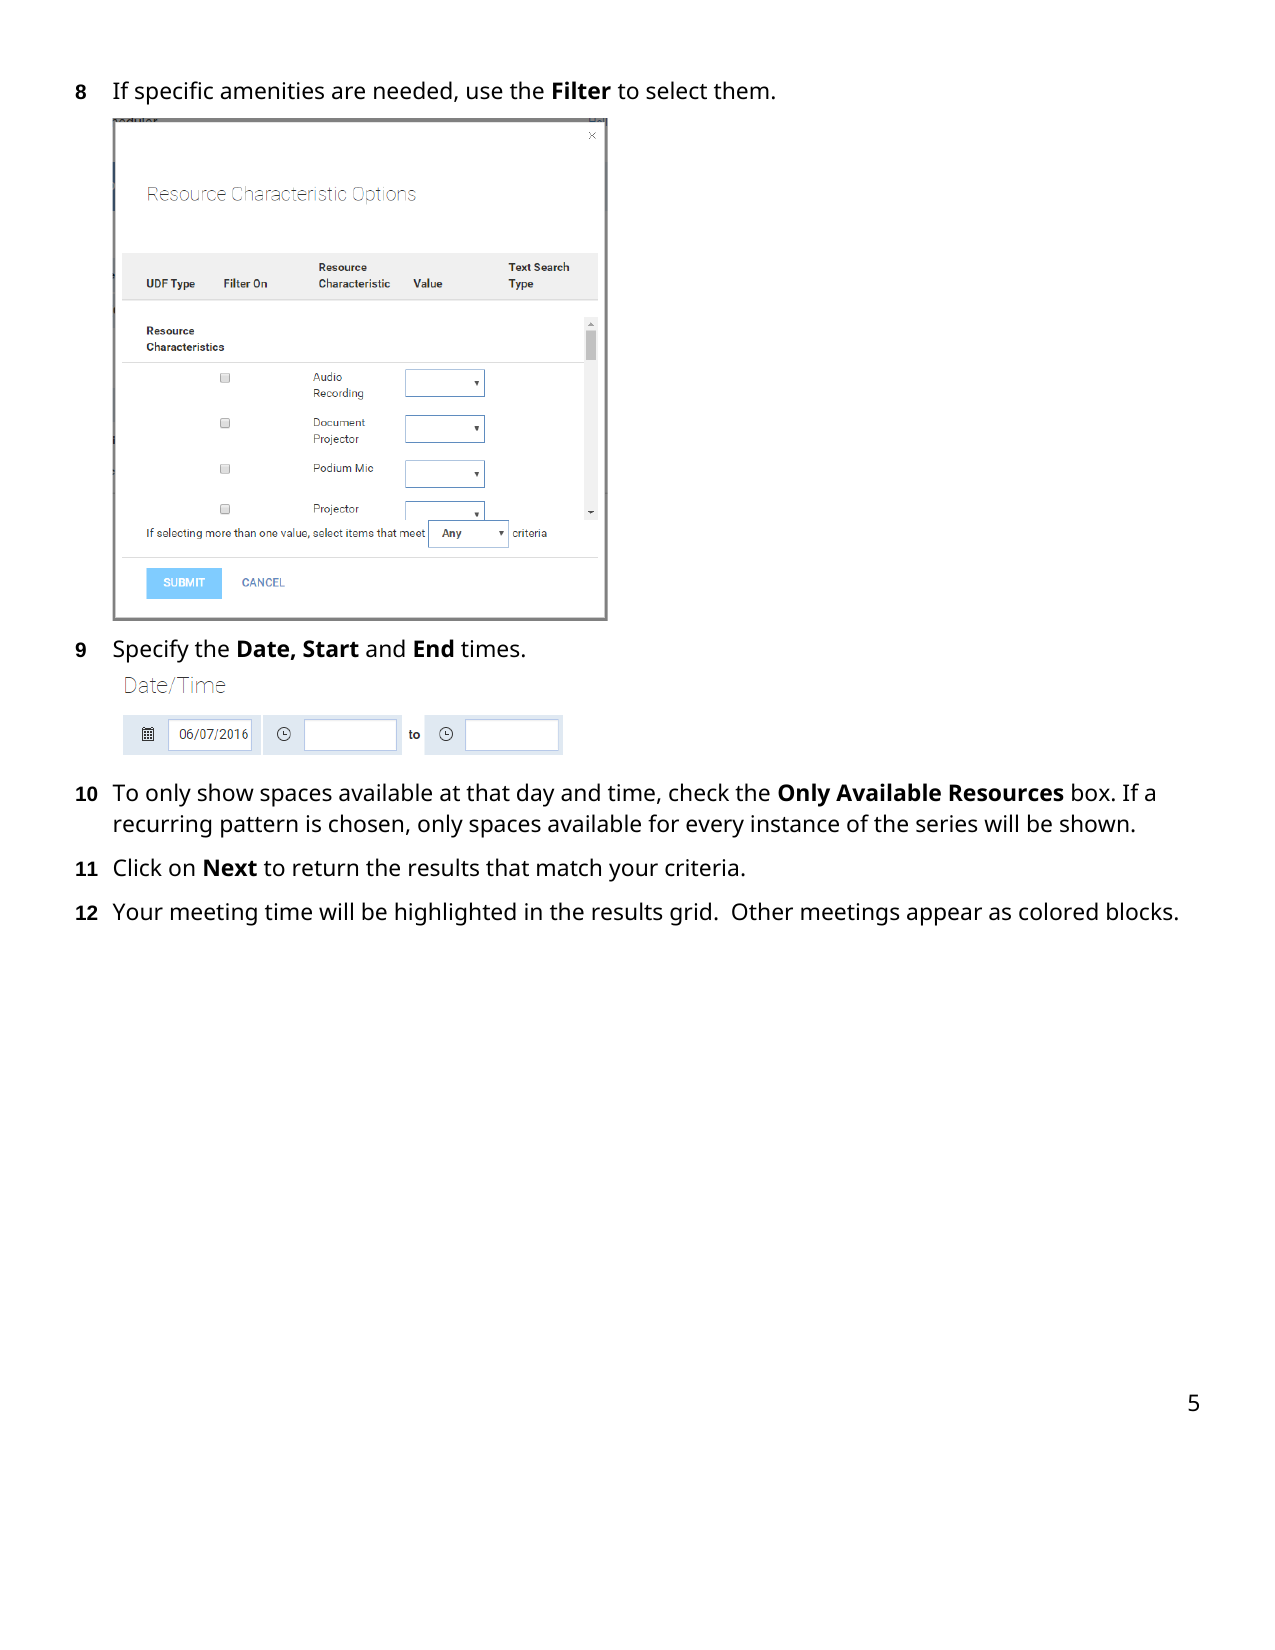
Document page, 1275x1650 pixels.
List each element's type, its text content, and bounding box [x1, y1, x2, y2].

list Your meeting time will be highlighted in the results grid. Other meetings appear as colored blocks. [75, 896, 1200, 927]
list To only show spaces available at that day and time, check the Only Available Resources box. If a recurring pattern is chosen, only spaces available for every instance of the series will be shown. [75, 777, 1200, 839]
list Click on Next to return the results that match your criteria. [75, 852, 1200, 883]
picture [112, 118, 608, 621]
list If specific amenities are needed, use the Filter to select them. [75, 75, 1200, 106]
picture [112, 664, 573, 765]
